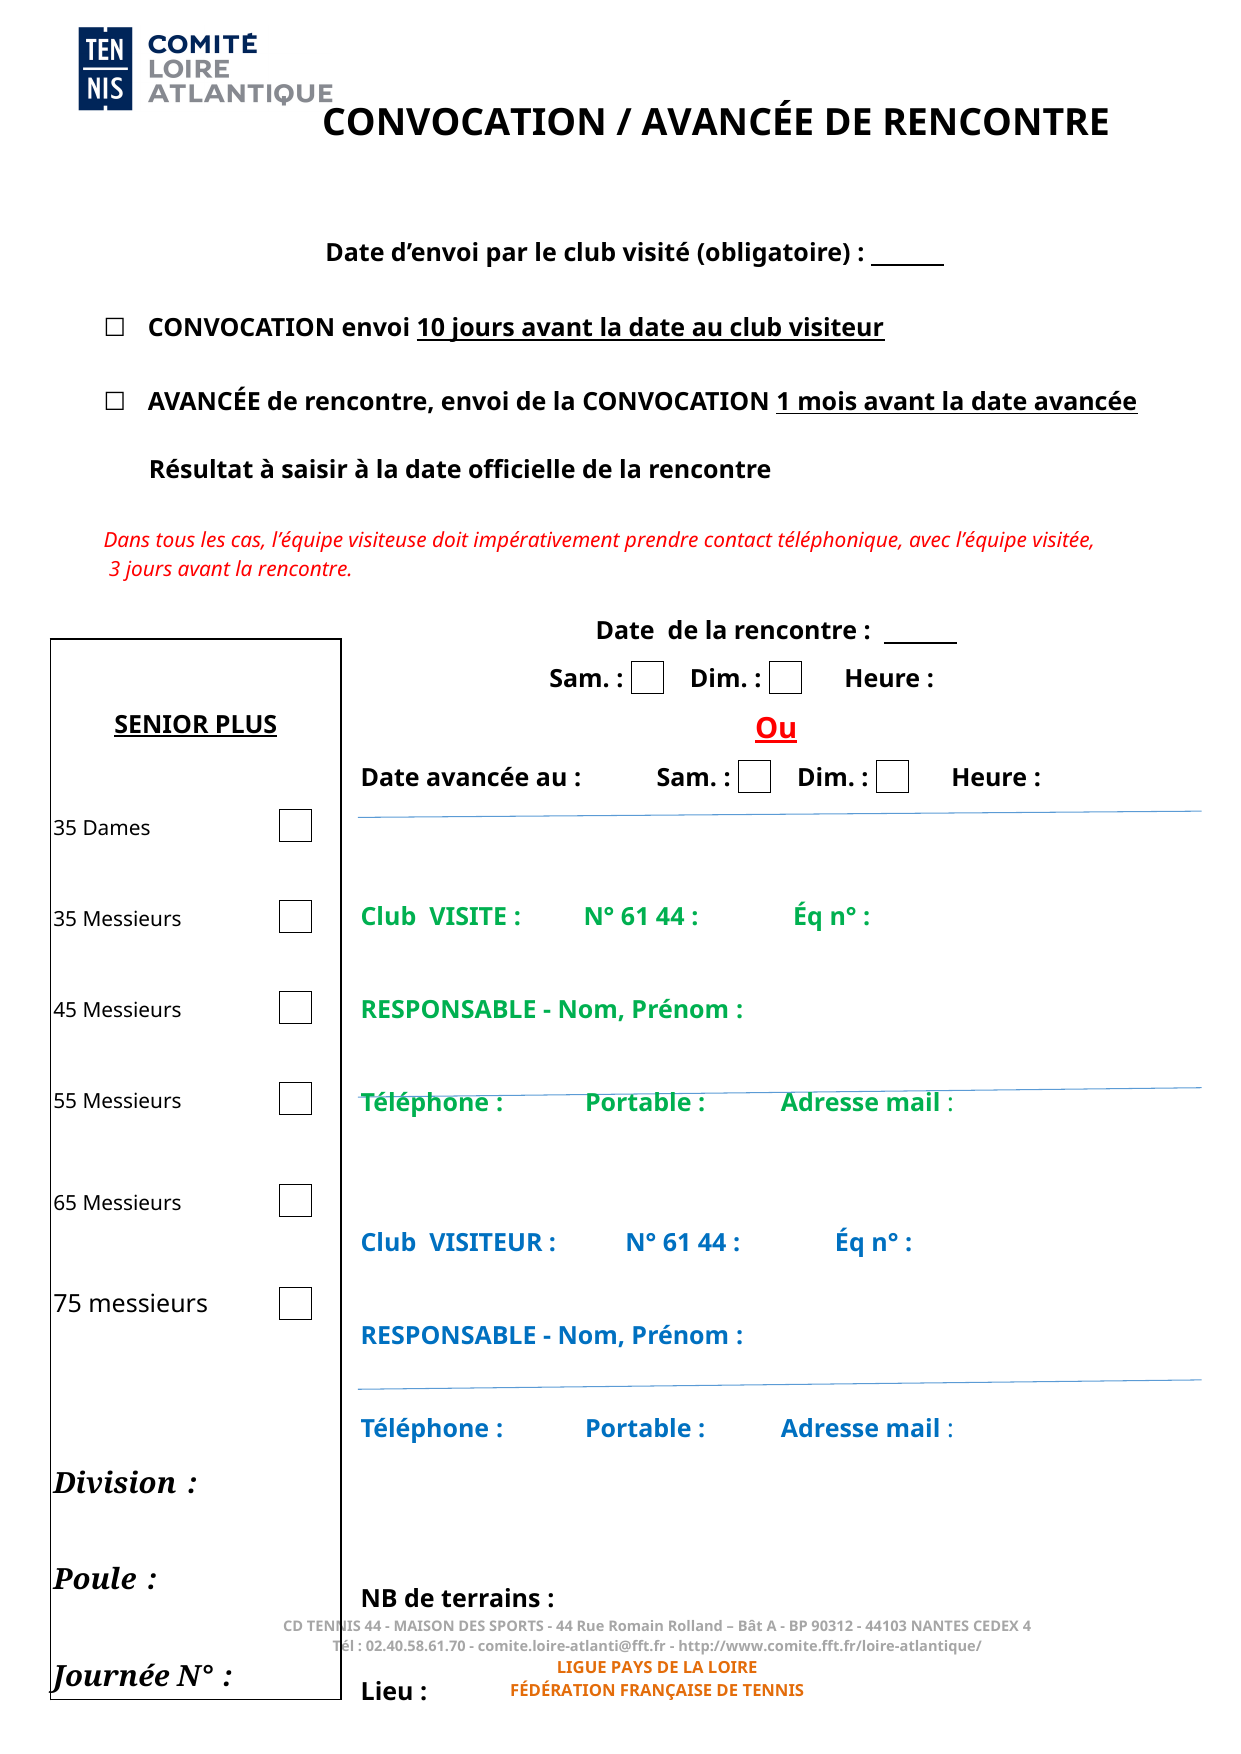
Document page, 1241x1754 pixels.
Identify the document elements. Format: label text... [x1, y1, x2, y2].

text Journée N° : [51, 1655, 340, 1697]
text Club VISITE : N° 61 44 : Éq n° : [360, 899, 1191, 933]
text Téléphone : Portable : Adresse mail : [360, 1411, 1191, 1445]
text SENIOR PLUS [53, 706, 338, 740]
text RESPONSABLE - Nom, Prénom : [360, 1318, 1191, 1352]
text Téléphone : Portable : Adresse mail : [360, 1085, 1191, 1119]
text 75 messieurs [53, 1286, 338, 1320]
text Ou [360, 707, 1191, 747]
picture [77, 25, 333, 112]
text Date avancée au : Sam. : Dim. : Heure : [360, 759, 1191, 793]
text Date de la rencontre : [360, 608, 1191, 648]
text 65 Messieurs [53, 1183, 338, 1217]
text Date d’envoi par le club visité (obligatoire) : [148, 231, 1167, 270]
text Lieu : [360, 1673, 1191, 1707]
text 35 Messieurs [53, 899, 338, 933]
text Dans tous les cas, l’équipe visiteuse doit impérativement prendre contact téléphonique, avec l’équipe visitée, 3 jours avant la rencontre. [103, 526, 1167, 582]
text NB de terrains : [360, 1580, 1191, 1614]
text Sam. : Dim. : Heure : [360, 660, 1191, 694]
text 35 Dames [53, 808, 338, 842]
text 55 Messieurs [53, 1081, 338, 1115]
text RESPONSABLE - Nom, Prénom : [360, 992, 1191, 1026]
text AVANCÉE de rencontre, envoi de la CONVOCATION 1 mois avant la date avancée Résultat à saisir à la date officielle de la rencontre [103, 384, 1167, 486]
text CONVOCATION envoi 10 jours avant la date au club visiteur [103, 310, 1167, 344]
text Club VISITEUR : N° 61 44 : Éq n° : [360, 1225, 1191, 1259]
text Poule : [53, 1558, 338, 1598]
text Division : [53, 1462, 338, 1502]
text 45 Messieurs [53, 990, 338, 1024]
